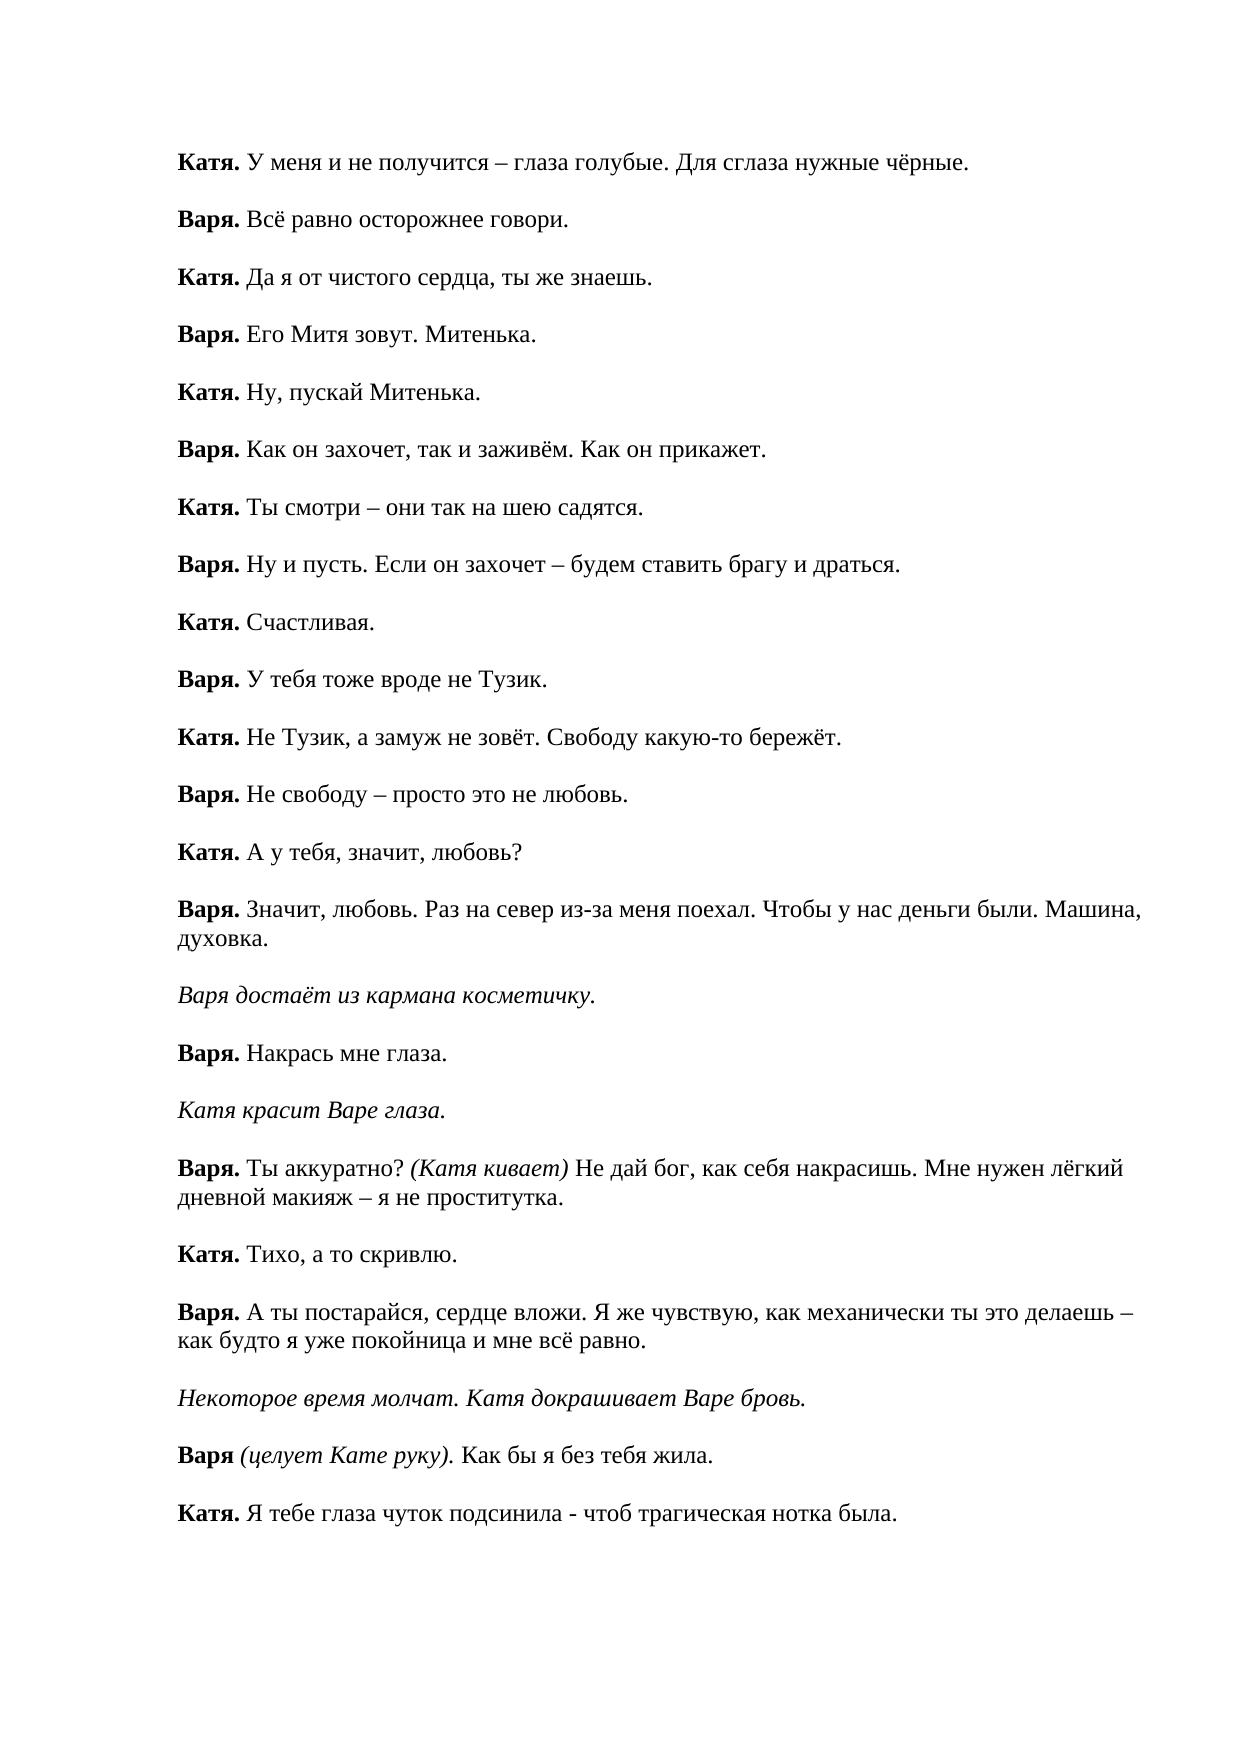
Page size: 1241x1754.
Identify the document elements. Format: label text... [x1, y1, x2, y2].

text Катя. Ты смотри – они так на шею садятся. [177, 492, 1152, 521]
text Варя. У тебя тоже вроде не Тузик. [177, 664, 1152, 693]
text Варя. Как он захочет, так и заживём. Как он прикажет. [177, 434, 1152, 463]
text Варя. Ну и пусть. Если он захочет – будем ставить брагу и драться. [177, 549, 1152, 578]
text Варя. А ты постарайся, сердце вложи. Я же чувствую, как механически ты это делаешь – как будто я уже покойница и мне всё равно. [177, 1297, 1152, 1354]
text Некоторое время молчат. Катя докрашивает Варе бровь. [177, 1383, 1152, 1412]
text Катя. Да я от чистого сердца, ты же знаешь. [177, 262, 1152, 291]
text Варя достаёт из кармана косметичку. [177, 981, 1152, 1009]
text Варя. Ты аккуратно? (Катя кивает) Не дай бог, как себя накрасишь. Мне нужен лёгкий дневной макияж – я не проститутка. [177, 1153, 1152, 1211]
text Катя. Ну, пускай Митенька. [177, 377, 1152, 406]
text Катя. Тихо, а то скривлю. [177, 1239, 1152, 1268]
text Катя. У меня и не получится – глаза голубые. Для сглаза нужные чёрные. [177, 147, 1152, 176]
text Варя. Всё равно осторожнее говори. [177, 204, 1152, 233]
text Катя красит Варе глаза. [177, 1096, 1152, 1124]
text Катя. А у тебя, значит, любовь? [177, 837, 1152, 866]
text Варя. Его Митя зовут. Митенька. [177, 319, 1152, 348]
text Катя. Не Тузик, а замуж не зовёт. Свободу какую-то бережёт. [177, 722, 1152, 751]
text Варя (целует Кате руку). Как бы я без тебя жила. [177, 1441, 1152, 1469]
text Варя. Накрась мне глаза. [177, 1038, 1152, 1067]
text Варя. Значит, любовь. Раз на север из-за меня поехал. Чтобы у нас деньги были. Машина, духовка. [177, 894, 1152, 952]
text Варя. Не свободу – просто это не любовь. [177, 779, 1152, 808]
text Катя. Счастливая. [177, 607, 1152, 636]
text Катя. Я тебе глаза чуток подсинила - чтоб трагическая нотка была. [177, 1498, 1152, 1527]
